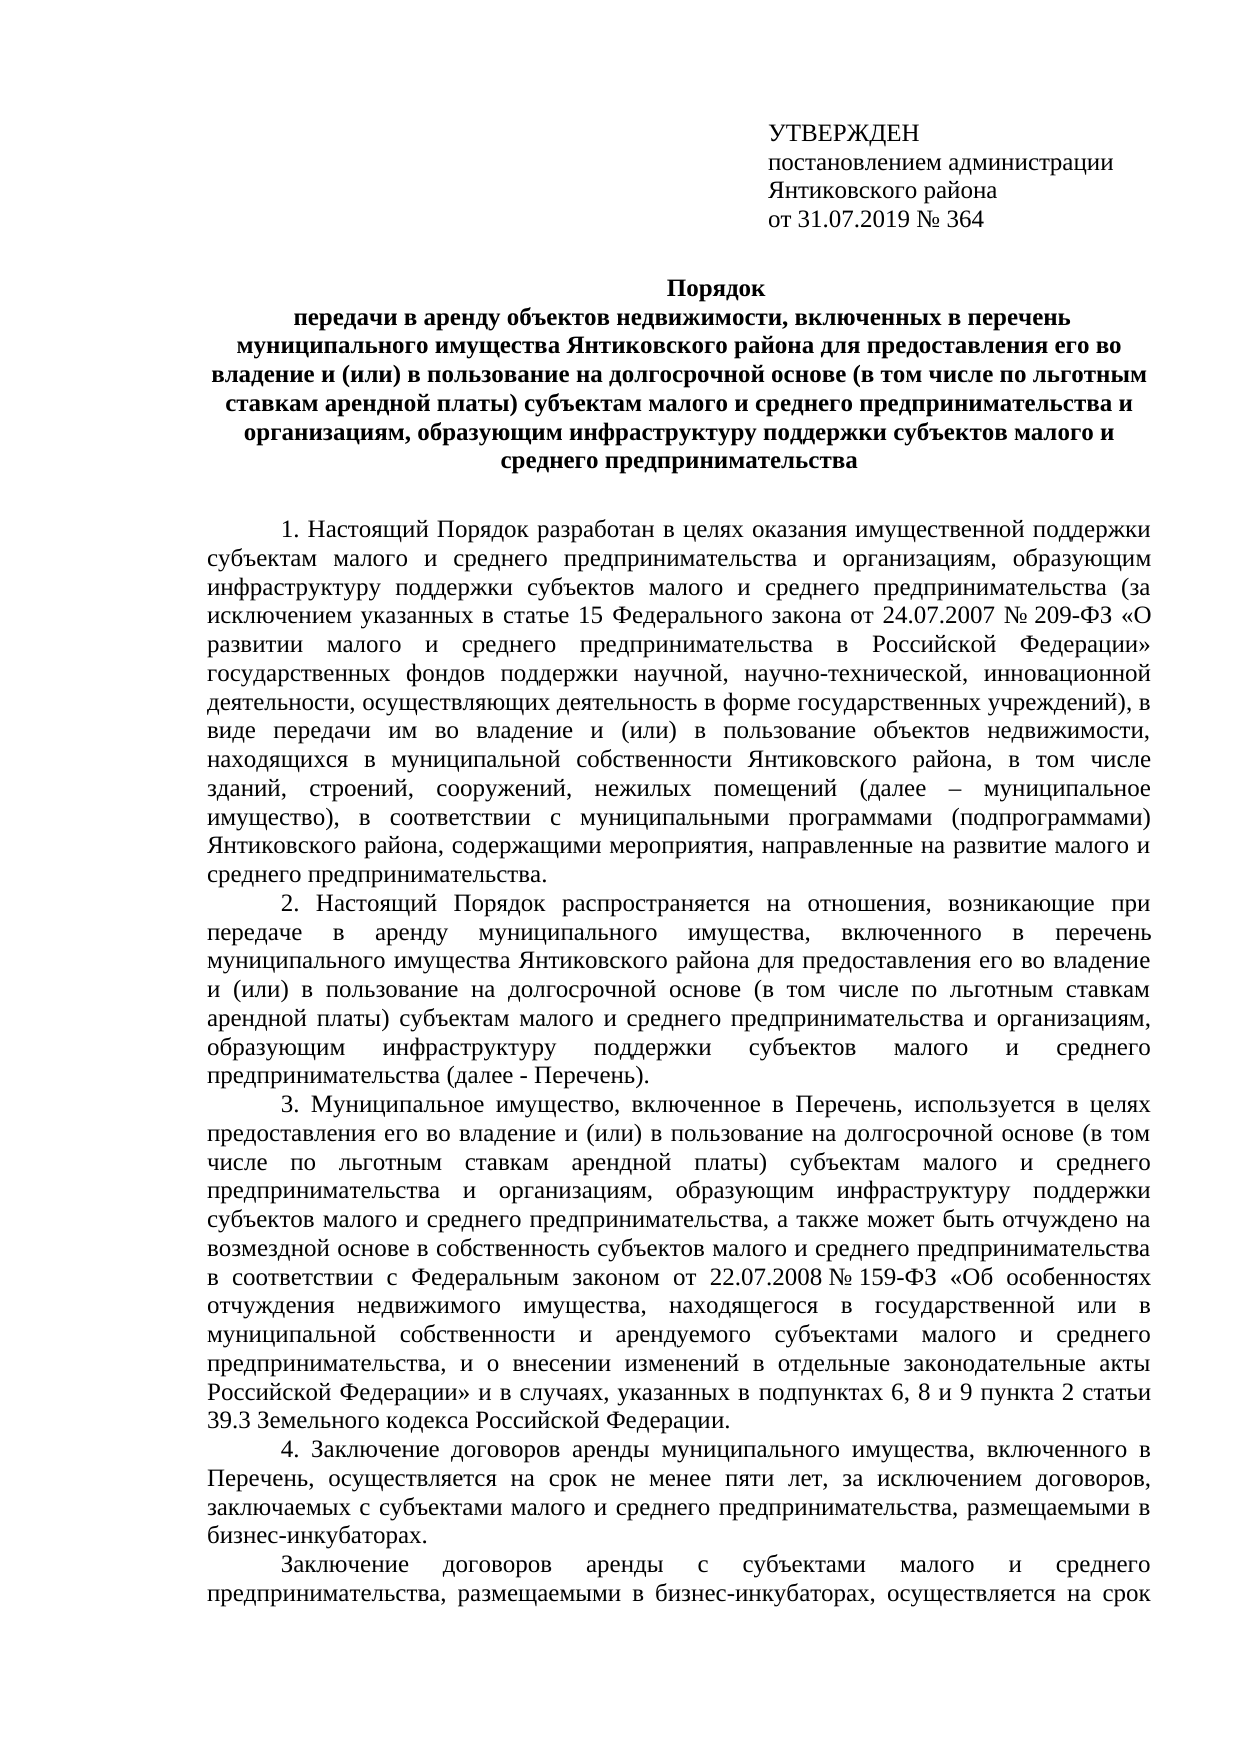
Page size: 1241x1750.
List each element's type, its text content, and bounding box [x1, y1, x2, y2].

subtitle Порядок передачи в аренду объектов недвижимости, включенных в перечень муниципального имущества Янтиковского района для предоставления его во владение и (или) в пользование на долгосрочной основе (в том числе по льготным ставкам арендной платы) субъектам малого и среднего предпринимательства и организациям, образующим инфраструктуру поддержки субъектов малого и среднего предпринимательства [207, 273, 1152, 474]
text 2. Настоящий Порядок распространяется на отношения, возникающие при передаче в аренду муниципального имущества, включенного в перечень муниципального имущества Янтиковского района для предоставления его во владение и (или) в пользование на долгосрочной основе (в том числе по льготным ставкам арендной платы) субъектам малого и среднего предпринимательства и организациям, образующим инфраструктуру поддержки субъектов малого и среднего предпринимательства (далее - Перечень). [207, 888, 1152, 1089]
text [207, 1549, 1152, 1607]
text Янтиковского района [768, 176, 1152, 204]
text 1. Настоящий Порядок разработан в целях оказания имущественной поддержки субъектам малого и среднего предпринимательства и организациям, образующим инфраструктуру поддержки субъектов малого и среднего предпринимательства (за исключением указанных в статье 15 Федерального закона от 24.07.2007 № 209-ФЗ «О развитии малого и среднего предпринимательства в Российской Федерации» государственных фондов поддержки научной, научно-технической, инновационной деятельности, осуществляющих деятельность в форме государственных учреждений), в виде передачи им во владение и (или) в пользование объектов недвижимости, находящихся в муниципальной собственности Янтиковского района, в том числе зданий, строений, сооружений, нежилых помещений (далее – муниципальное имущество), в соответствии с муниципальными программами (подпрограммами) Янтиковского района, содержащими мероприятия, направленные на развитие малого и среднего предпринимательства. [207, 514, 1152, 888]
text 3. Муниципальное имущество, включенное в Перечень, используется в целях предоставления его во владение и (или) в пользование на долгосрочной основе (в том числе по льготным ставкам арендной платы) субъектам малого и среднего предпринимательства и организациям, образующим инфраструктуру поддержки субъектов малого и среднего предпринимательства, а также может быть отчуждено на возмездной основе в собственность субъектов малого и среднего предпринимательства в соответствии с Федеральным законом от 22.07.2008 № 159-ФЗ «Об особенностях отчуждения недвижимого имущества, находящегося в государственной или в муниципальной собственности и арендуемого субъектами малого и среднего предпринимательства, и о внесении изменений в отдельные законодательные акты Российской Федерации» и в случаях, указанных в подпунктах 6, 8 и 9 пункта 2 статьи 39.3 Земельного кодекса Российской Федерации. [207, 1089, 1152, 1434]
text 4. Заключение договоров аренды муниципального имущества, включенного в Перечень, осуществляется на срок не менее пяти лет, за исключением договоров, заключаемых с субъектами малого и среднего предпринимательства, размещаемыми в бизнес-инкубаторах. [207, 1434, 1152, 1549]
text постановлением администрации [768, 147, 1152, 176]
text от 31.07.2019 № 364 [768, 204, 1152, 233]
text УТВЕРЖДЕН [768, 118, 1152, 147]
